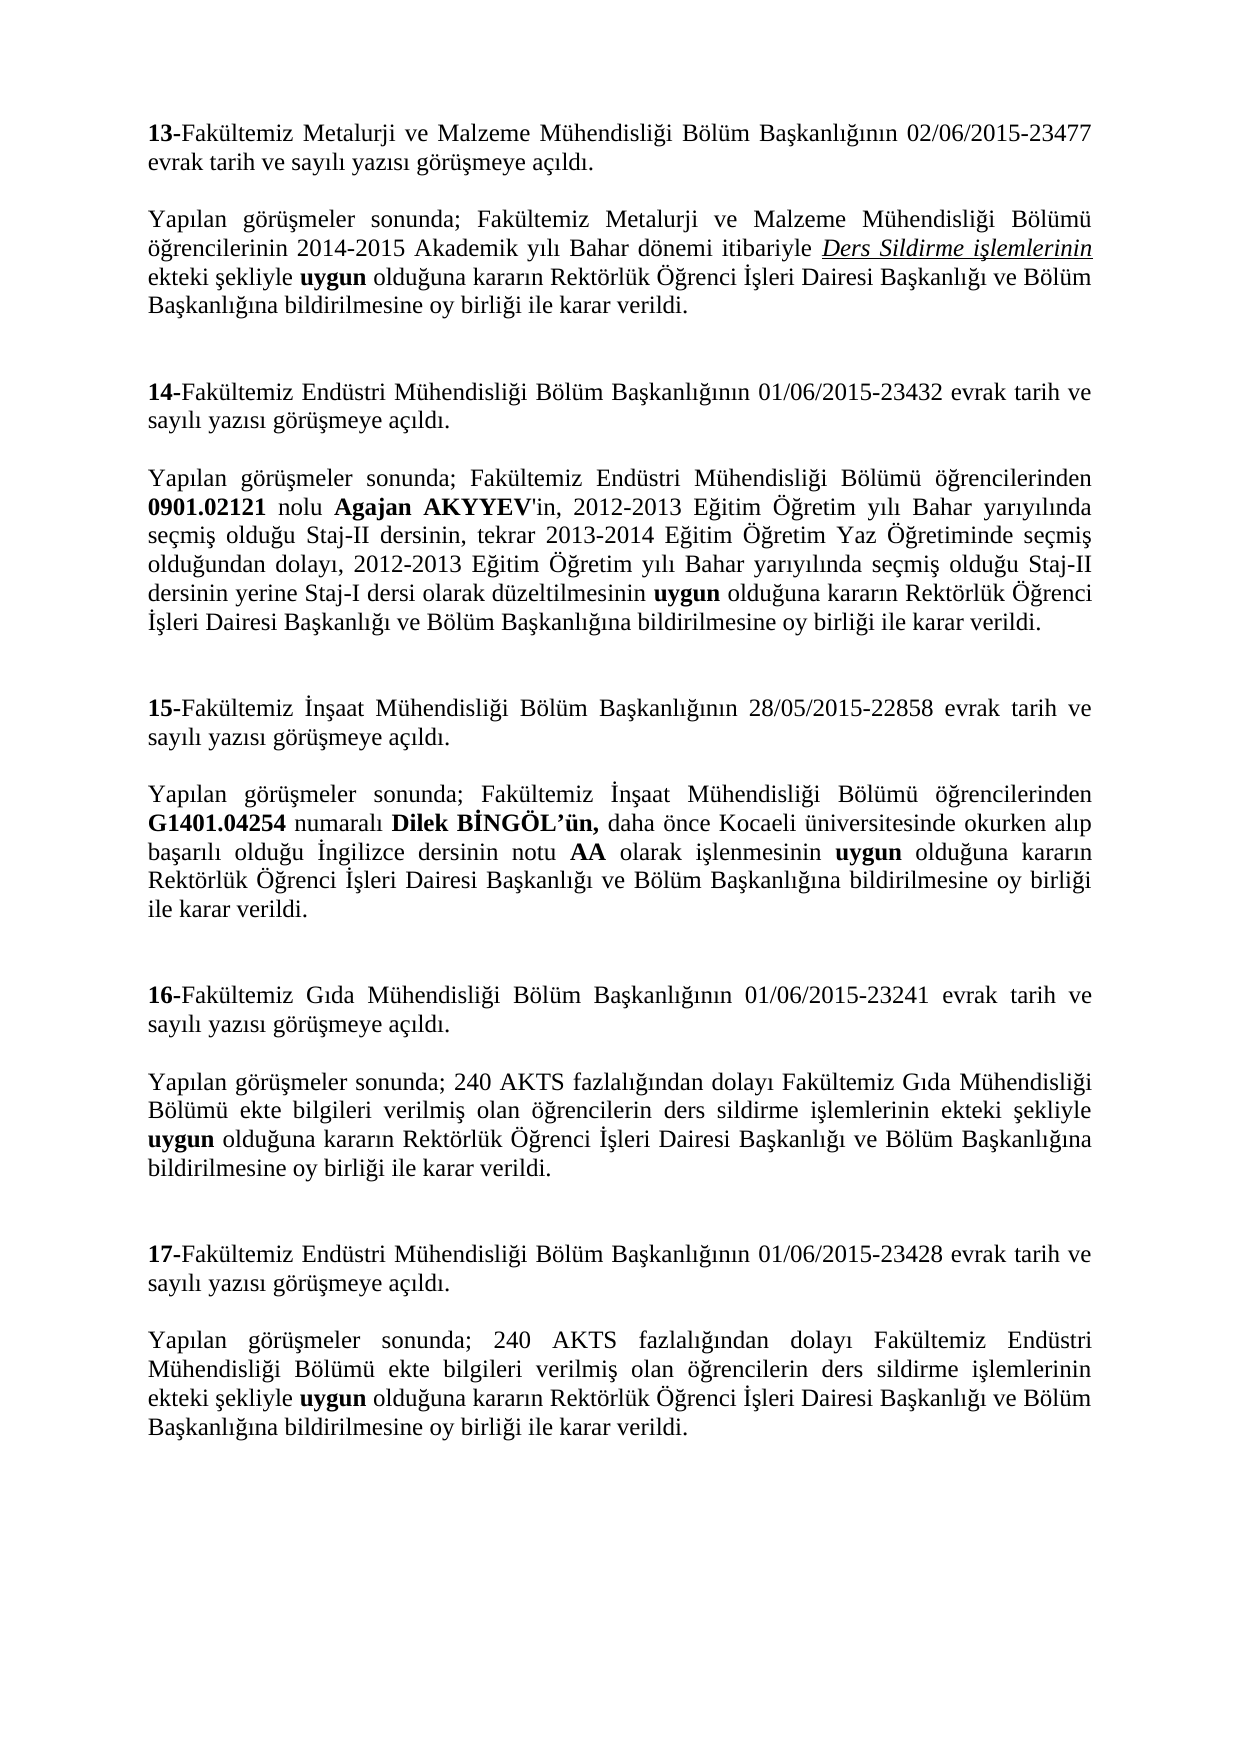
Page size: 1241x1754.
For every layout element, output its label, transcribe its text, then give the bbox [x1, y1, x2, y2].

text Yapılan görüşmeler sonunda; Fakültemiz İnşaat Mühendisliği Bölümü öğrencilerinden G1401.04254 numaralı Dilek BİNGÖL’ün, daha önce Kocaeli üniversitesinde okurken alıp başarılı olduğu İngilizce dersinin notu AA olarak işlenmesinin uygun olduğuna kararın Rektörlük Öğrenci İşleri Dairesi Başkanlığı ve Bölüm Başkanlığına bildirilmesine oy birliği ile karar verildi. [148, 779, 1093, 923]
text Yapılan görüşmeler sonunda; Fakültemiz Endüstri Mühendisliği Bölümü öğrencilerinden 0901.02121 nolu Agajan AKYYEV'in, 2012-2013 Eğitim Öğretim yılı Bahar yarıyılında seçmiş olduğu Staj-II dersinin, tekrar 2013-2014 Eğitim Öğretim Yaz Öğretiminde seçmiş olduğundan dolayı, 2012-2013 Eğitim Öğretim yılı Bahar yarıyılında seçmiş olduğu Staj-II dersinin yerine Staj-I dersi olarak düzeltilmesinin uygun olduğuna kararın Rektörlük Öğrenci İşleri Dairesi Başkanlığı ve Bölüm Başkanlığına bildirilmesine oy birliği ile karar verildi. [148, 463, 1093, 636]
text Yapılan görüşmeler sonunda; 240 AKTS fazlalığından dolayı Fakültemiz Gıda Mühendisliği Bölümü ekte bilgileri verilmiş olan öğrencilerin ders sildirme işlemlerinin ekteki şekliyle uygun olduğuna kararın Rektörlük Öğrenci İşleri Dairesi Başkanlığı ve Bölüm Başkanlığına bildirilmesine oy birliği ile karar verildi. [148, 1067, 1093, 1182]
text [148, 1326, 1093, 1441]
text 14-Fakültemiz Endüstri Mühendisliği Bölüm Başkanlığının 01/06/2015-23432 evrak tarih ve sayılı yazısı görüşmeye açıldı. [148, 377, 1093, 434]
text Yapılan görüşmeler sonunda; Fakültemiz Metalurji ve Malzeme Mühendisliği Bölümü öğrencilerinin 2014-2015 Akademik yılı Bahar dönemi itibariyle Ders Sildirme işlemlerinin ekteki şekliyle uygun olduğuna kararın Rektörlük Öğrenci İşleri Dairesi Başkanlığı ve Bölüm Başkanlığına bildirilmesine oy birliği ile karar verildi. [148, 204, 1093, 319]
text 16-Fakültemiz Gıda Mühendisliği Bölüm Başkanlığının 01/06/2015-23241 evrak tarih ve sayılı yazısı görüşmeye açıldı. [148, 981, 1093, 1038]
text 13-Fakültemiz Metalurji ve Malzeme Mühendisliği Bölüm Başkanlığının 02/06/2015-23477 evrak tarih ve sayılı yazısı görüşmeye açıldı. [148, 118, 1093, 176]
text 17-Fakültemiz Endüstri Mühendisliği Bölüm Başkanlığının 01/06/2015-23428 evrak tarih ve sayılı yazısı görüşmeye açıldı. [148, 1239, 1093, 1297]
text 15-Fakültemiz İnşaat Mühendisliği Bölüm Başkanlığının 28/05/2015-22858 evrak tarih ve sayılı yazısı görüşmeye açıldı. [148, 693, 1093, 751]
